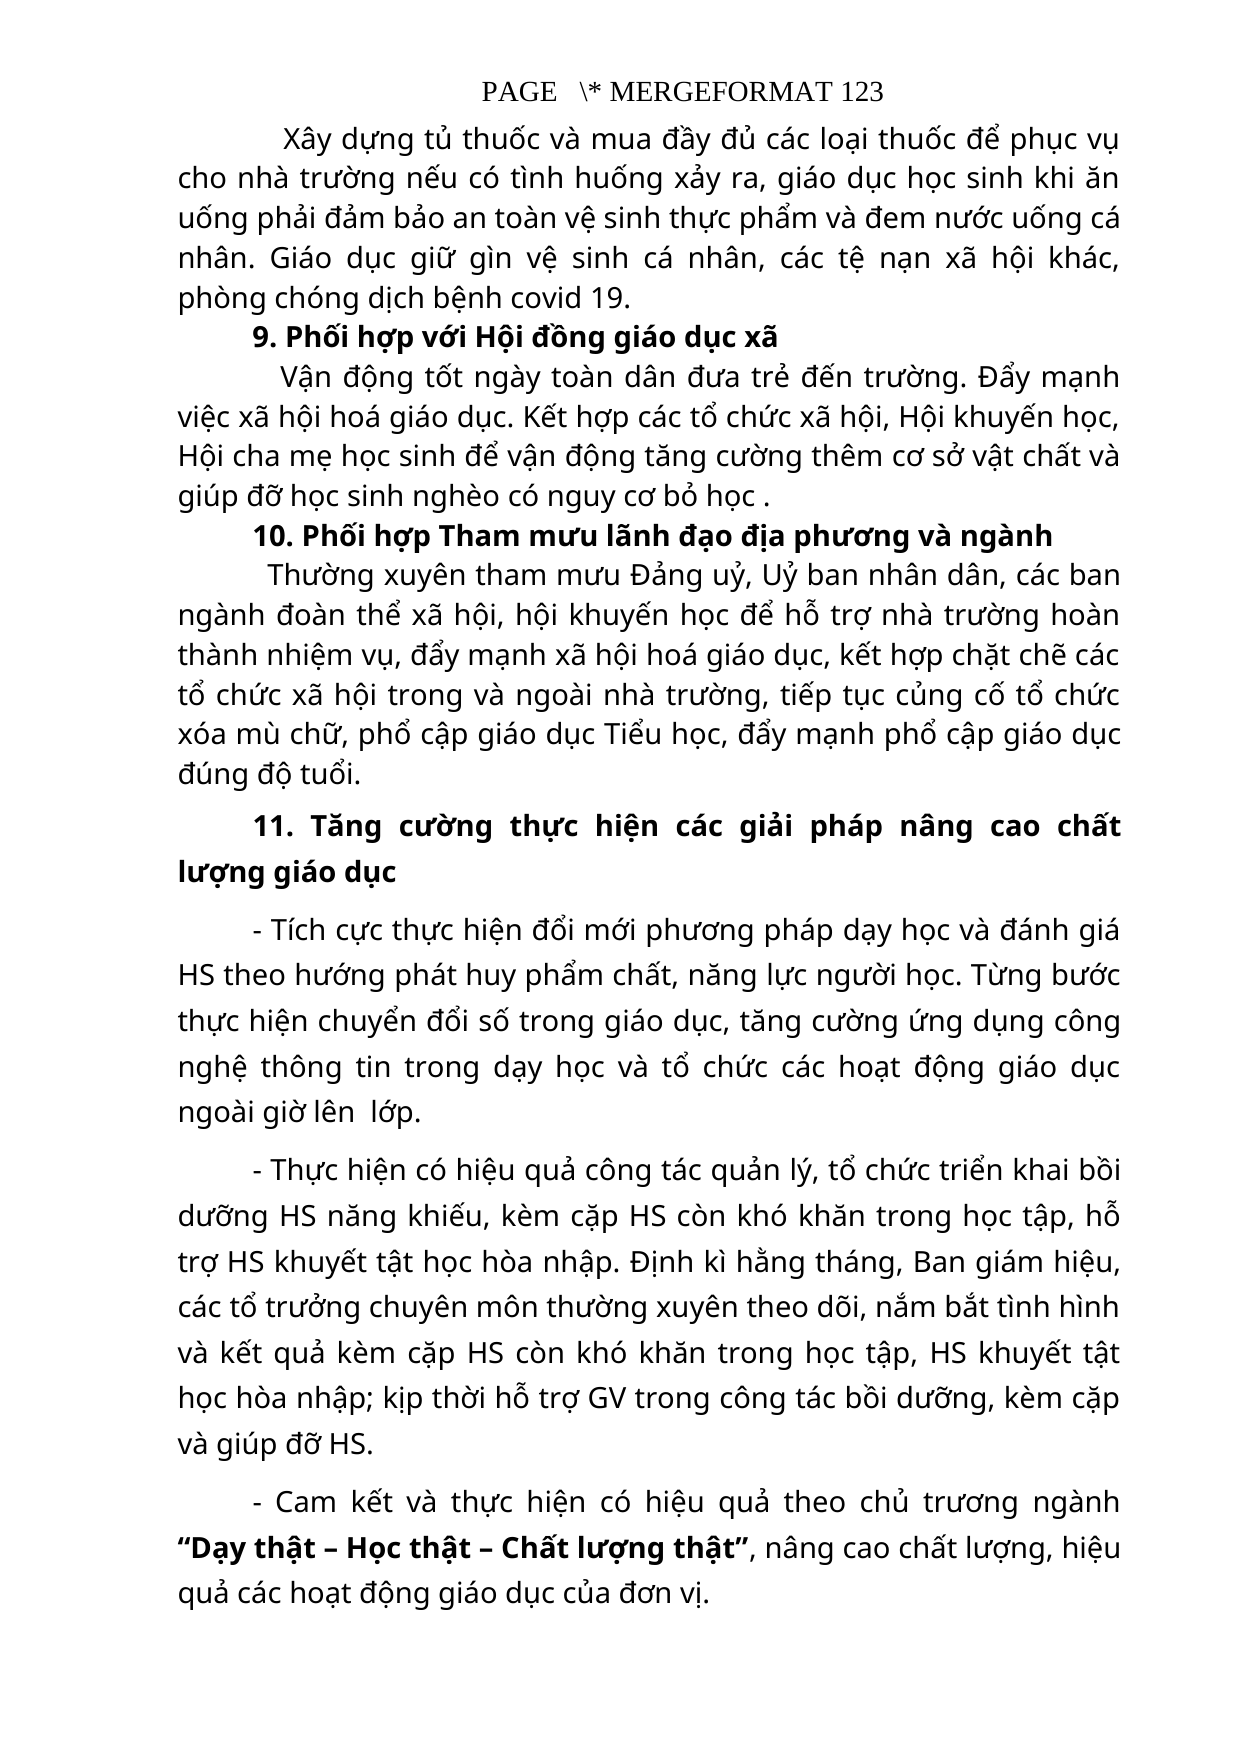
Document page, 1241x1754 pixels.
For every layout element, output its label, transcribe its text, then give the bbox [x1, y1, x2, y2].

text - Thực hiện có hiệu quả công tác quản lý, tổ chức triển khai bồi dưỡng HS năng khiếu, kèm cặp HS còn khó khăn trong học tập, hỗ trợ HS khuyết tật học hòa nhập. Định kì hằng tháng, Ban giám hiệu, các tổ trưởng chuyên môn thường xuyên theo dõi, nắm bắt tình hình và kết quả kèm cặp HS còn khó khăn trong học tập, HS khuyết tật học hòa nhập; kịp thời hỗ trợ GV trong công tác bồi dưỡng, kèm cặp và giúp đỡ HS. [177, 1150, 1122, 1463]
text 11. Tăng cường thực hiện các giải pháp nâng cao chất lượng giáo dục [177, 805, 1122, 891]
text 9. Phối hợp với Hội đồng giáo dục xã [177, 317, 1122, 356]
text - Cam kết và thực hiện có hiệu quả theo chủ trương ngành “Dạy thật – Học thật – Chất lượng thật”, nâng cao chất lượng, hiệu quả các hoạt động giáo dục của đơn vị. [177, 1482, 1122, 1612]
text Thường xuyên tham mưu Đảng uỷ, Uỷ ban nhân dân, các ban ngành đoàn thể xã hội, hội khuyến học để hỗ trợ nhà trường hoàn thành nhiệm vụ, đẩy mạnh xã hội hoá giáo dục, kết hợp chặt chẽ các tổ chức xã hội trong và ngoài nhà trường, tiếp tục củng cố tổ chức xóa mù chữ, phổ cập giáo dục Tiểu học, đẩy mạnh phổ cập giáo dục đúng độ tuổi. [177, 555, 1122, 793]
text - Tích cực thực hiện đổi mới phương pháp dạy học và đánh giá HS theo hướng phát huy phẩm chất, năng lực người học. Từng bước thực hiện chuyển đổi số trong giáo dục, tăng cường ứng dụng công nghệ thông tin trong dạy học và tổ chức các hoạt động giáo dục ngoài giờ lên lớp. [177, 909, 1122, 1131]
text Xây dựng tủ thuốc và mua đầy đủ các loại thuốc để phục vụ cho nhà trường nếu có tình huống xảy ra, giáo dục học sinh khi ăn uống phải đảm bảo an toàn vệ sinh thực phẩm và đem nước uống cá nhân. Giáo dục giữ gìn vệ sinh cá nhân, các tệ nạn xã hội khác, phòng chóng dịch bệnh covid 19. [177, 118, 1122, 317]
text Vận động tốt ngày toàn dân đưa trẻ đến trường. Đẩy mạnh việc xã hội hoá giáo dục. Kết hợp các tổ chức xã hội, Hội khuyến học, Hội cha mẹ học sinh để vận động tăng cường thêm cơ sở vật chất và giúp đỡ học sinh nghèo có nguy cơ bỏ học . [177, 356, 1122, 515]
text 10. Phối hợp Tham mưu lãnh đạo địa phương và ngành [177, 515, 1122, 555]
